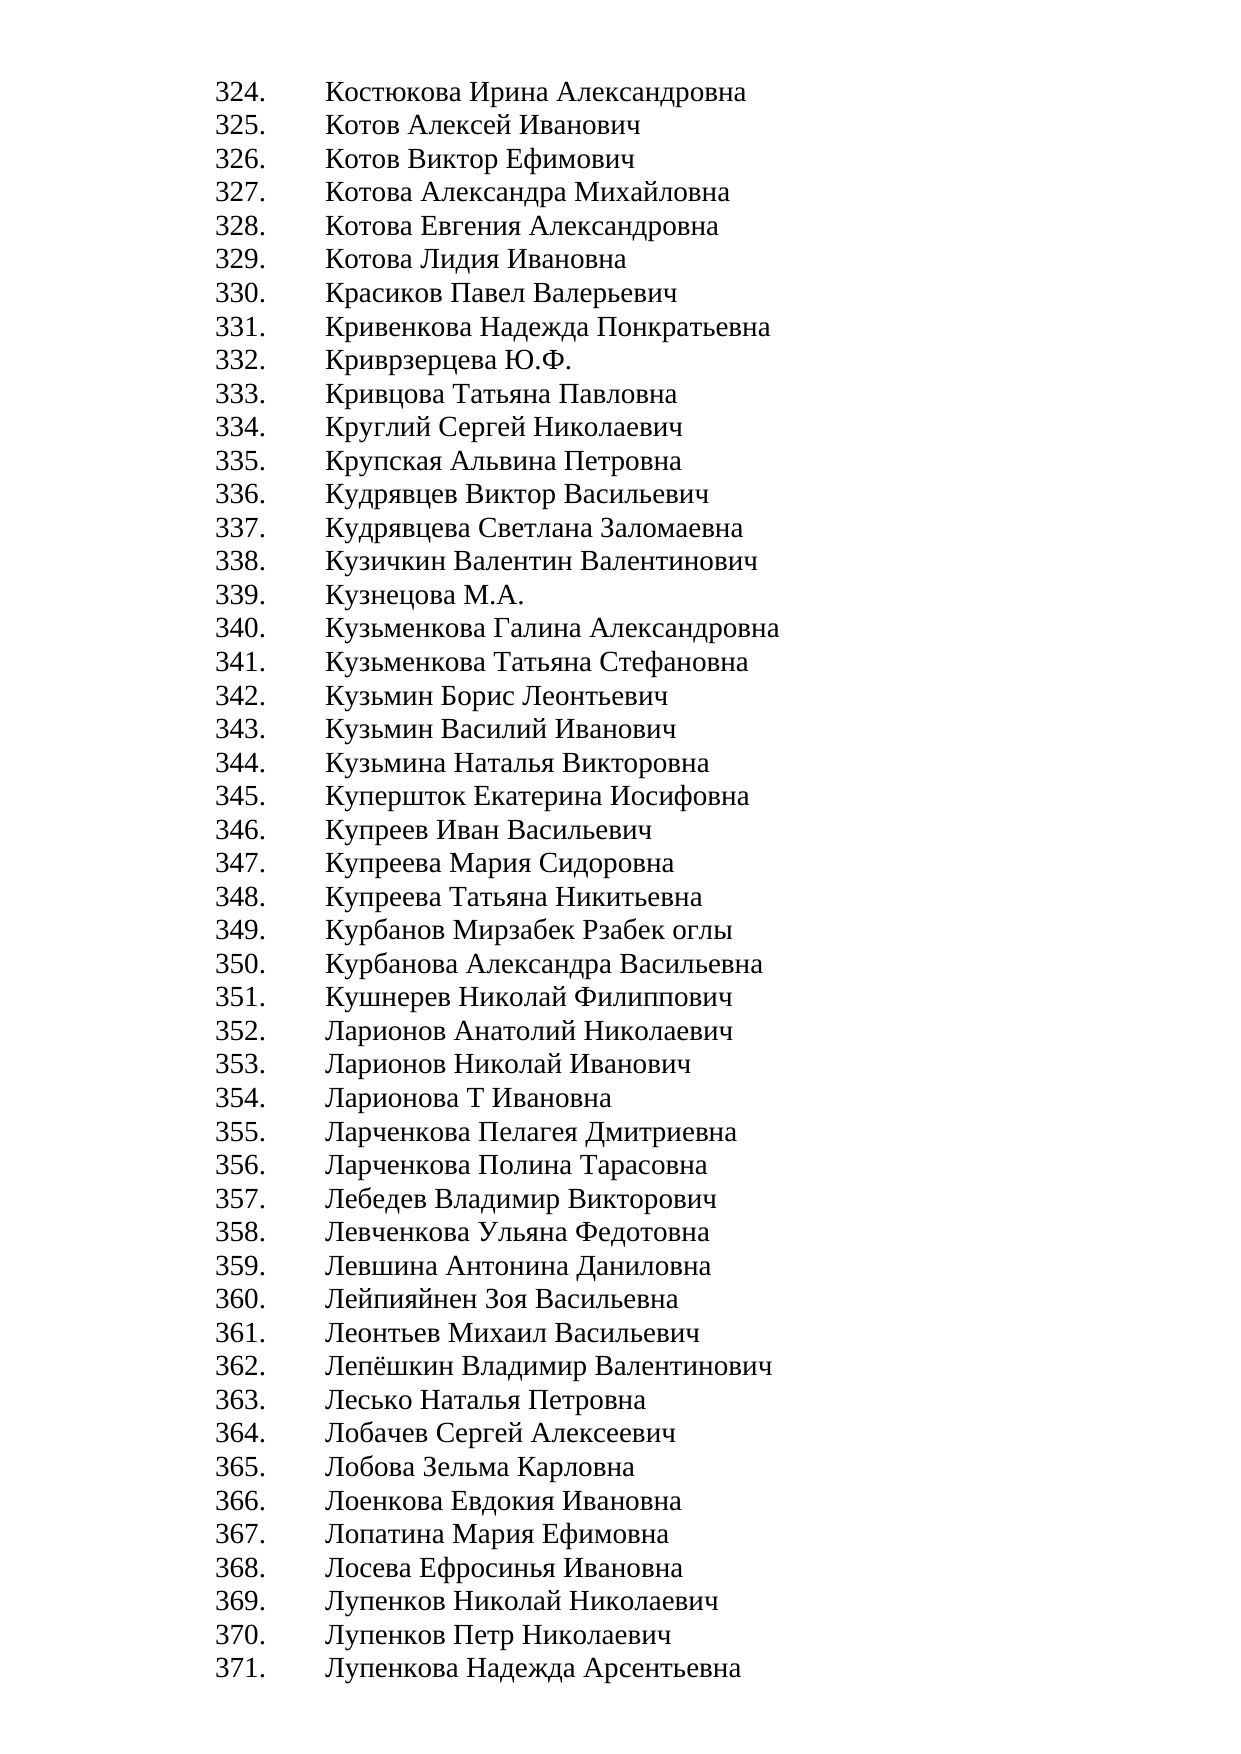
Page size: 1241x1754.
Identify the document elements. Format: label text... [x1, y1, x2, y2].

list Кузьменкова Галина Александровна [215, 611, 1152, 644]
list Курбанова Александра Васильевна [215, 946, 1152, 979]
list Ларченкова Пелагея Дмитриевна [215, 1114, 1152, 1147]
list Лоенкова Евдокия Ивановна [215, 1483, 1152, 1516]
list Купреева Татьяна Никитьевна [215, 879, 1152, 912]
list Лобачев Сергей Алексеевич [215, 1416, 1152, 1449]
list Лебедев Владимир Викторович [215, 1181, 1152, 1214]
list Котова Лидия Ивановна [215, 242, 1152, 275]
list Красиков Павел Валерьевич [215, 275, 1152, 309]
list Ларионов Анатолий Николаевич [215, 1013, 1152, 1047]
list Лепёшкин Владимир Валентинович [215, 1348, 1152, 1382]
list Леонтьев Михаил Васильевич [215, 1315, 1152, 1348]
list Ларионов Николай Иванович [215, 1047, 1152, 1080]
list Криврзерцева Ю.Ф. [215, 342, 1152, 376]
list Котов Виктор Ефимович [215, 141, 1152, 174]
list Котова Евгения Александровна [215, 208, 1152, 242]
list Котова Александра Михайловна [215, 174, 1152, 208]
list Купреев Иван Васильевич [215, 812, 1152, 845]
list Лупенков Николай Николаевич [215, 1583, 1152, 1617]
list Кузьмин Василий Иванович [215, 711, 1152, 745]
list Кузьмина Наталья Викторовна [215, 745, 1152, 778]
list Курбанов Мирзабек Рзабек оглы [215, 912, 1152, 946]
list Лопатина Мария Ефимовна [215, 1516, 1152, 1550]
list Кривцова Татьяна Павловна [215, 376, 1152, 409]
list Левшина Антонина Даниловна [215, 1248, 1152, 1281]
list Лесько Наталья Петровна [215, 1382, 1152, 1416]
list Кузичкин Валентин Валентинович [215, 543, 1152, 577]
list Лупенков Петр Николаевич [215, 1617, 1152, 1650]
list Купершток Екатерина Иосифовна [215, 778, 1152, 812]
list Кузьменкова Татьяна Стефановна [215, 644, 1152, 678]
list Кудрявцев Виктор Васильевич [215, 476, 1152, 510]
list Кривенкова Надежда Понкратьевна [215, 309, 1152, 342]
list Ларионова Т Ивановна [215, 1080, 1152, 1114]
list Кудрявцева Светлана Заломаевна [215, 510, 1152, 543]
list Круглий Сергей Николаевич [215, 409, 1152, 443]
list Кузнецова М.А. [215, 577, 1152, 611]
list Купреева Мария Сидоровна [215, 845, 1152, 879]
list Костюкова Ирина Александровна [215, 74, 1152, 107]
list Котов Алексей Иванович [215, 107, 1152, 141]
list Кушнерев Николай Филиппович [215, 979, 1152, 1013]
list Левченкова Ульяна Федотовна [215, 1214, 1152, 1248]
list Лупенкова Надежда Арсентьевна [215, 1650, 1152, 1684]
list Кузьмин Борис Леонтьевич [215, 678, 1152, 711]
list Лобова Зельма Карловна [215, 1449, 1152, 1483]
list Лосева Ефросинья Ивановна [215, 1550, 1152, 1583]
list Крупская Альвина Петровна [215, 443, 1152, 476]
list Лейпияйнен Зоя Васильевна [215, 1281, 1152, 1315]
list Ларченкова Полина Тарасовна [215, 1147, 1152, 1181]
